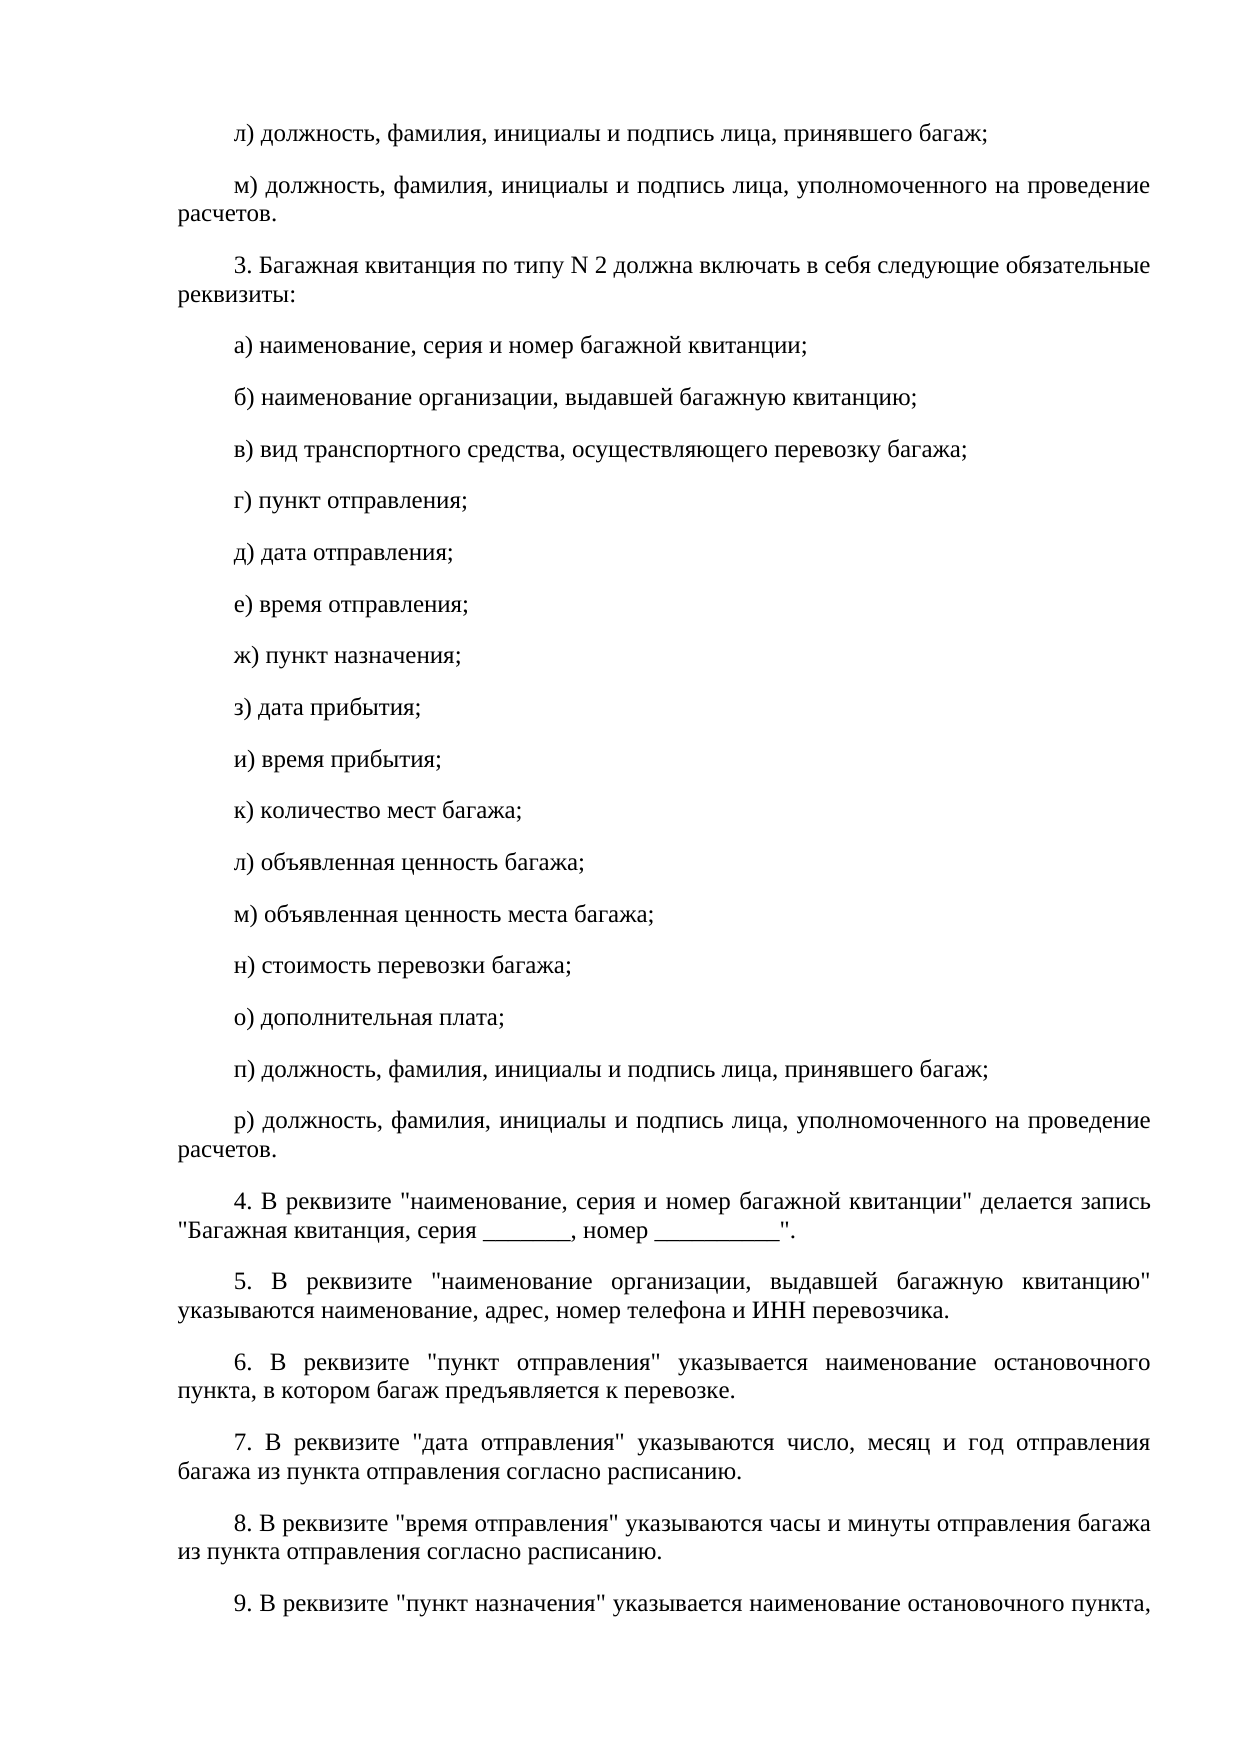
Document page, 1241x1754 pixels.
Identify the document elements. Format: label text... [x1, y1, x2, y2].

text б) наименование организации, выдавшей багажную квитанцию; [177, 382, 1152, 411]
text к) количество мест багажа; [177, 796, 1152, 824]
text ж) пункт назначения; [177, 641, 1152, 669]
text н) стоимость перевозки багажа; [177, 951, 1152, 979]
text 6. В реквизите "пункт отправления" указывается наименование остановочного пункта, в котором багаж предъявляется к перевозке. [177, 1347, 1152, 1404]
text д) дата отправления; [177, 537, 1152, 566]
text л) должность, фамилия, инициалы и подпись лица, принявшего багаж; [177, 118, 1152, 147]
text о) дополнительная плата; [177, 1002, 1152, 1031]
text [177, 1588, 1152, 1617]
text г) пункт отправления; [177, 486, 1152, 514]
text 7. В реквизите "дата отправления" указываются число, месяц и год отправления багажа из пункта отправления согласно расписанию. [177, 1427, 1152, 1485]
text 3. Багажная квитанция по типу N 2 должна включать в себя следующие обязательные реквизиты: [177, 250, 1152, 308]
text а) наименование, серия и номер багажной квитанции; [177, 331, 1152, 359]
text и) время прибытия; [177, 744, 1152, 773]
text 4. В реквизите "наименование, серия и номер багажной квитанции" делается запись "Багажная квитанция, серия _______, номер __________". [177, 1186, 1152, 1243]
text м) объявленная ценность места багажа; [177, 899, 1152, 928]
text в) вид транспортного средства, осуществляющего перевозку багажа; [177, 434, 1152, 463]
text 5. В реквизите "наименование организации, выдавшей багажную квитанцию" указываются наименование, адрес, номер телефона и ИНН перевозчика. [177, 1266, 1152, 1324]
text м) должность, фамилия, инициалы и подпись лица, уполномоченного на проведение расчетов. [177, 170, 1152, 227]
text з) дата прибытия; [177, 692, 1152, 721]
text е) время отправления; [177, 589, 1152, 618]
text п) должность, фамилия, инициалы и подпись лица, принявшего багаж; [177, 1054, 1152, 1083]
text 8. В реквизите "время отправления" указываются часы и минуты отправления багажа из пункта отправления согласно расписанию. [177, 1508, 1152, 1565]
text л) объявленная ценность багажа; [177, 847, 1152, 876]
text р) должность, фамилия, инициалы и подпись лица, уполномоченного на проведение расчетов. [177, 1106, 1152, 1163]
